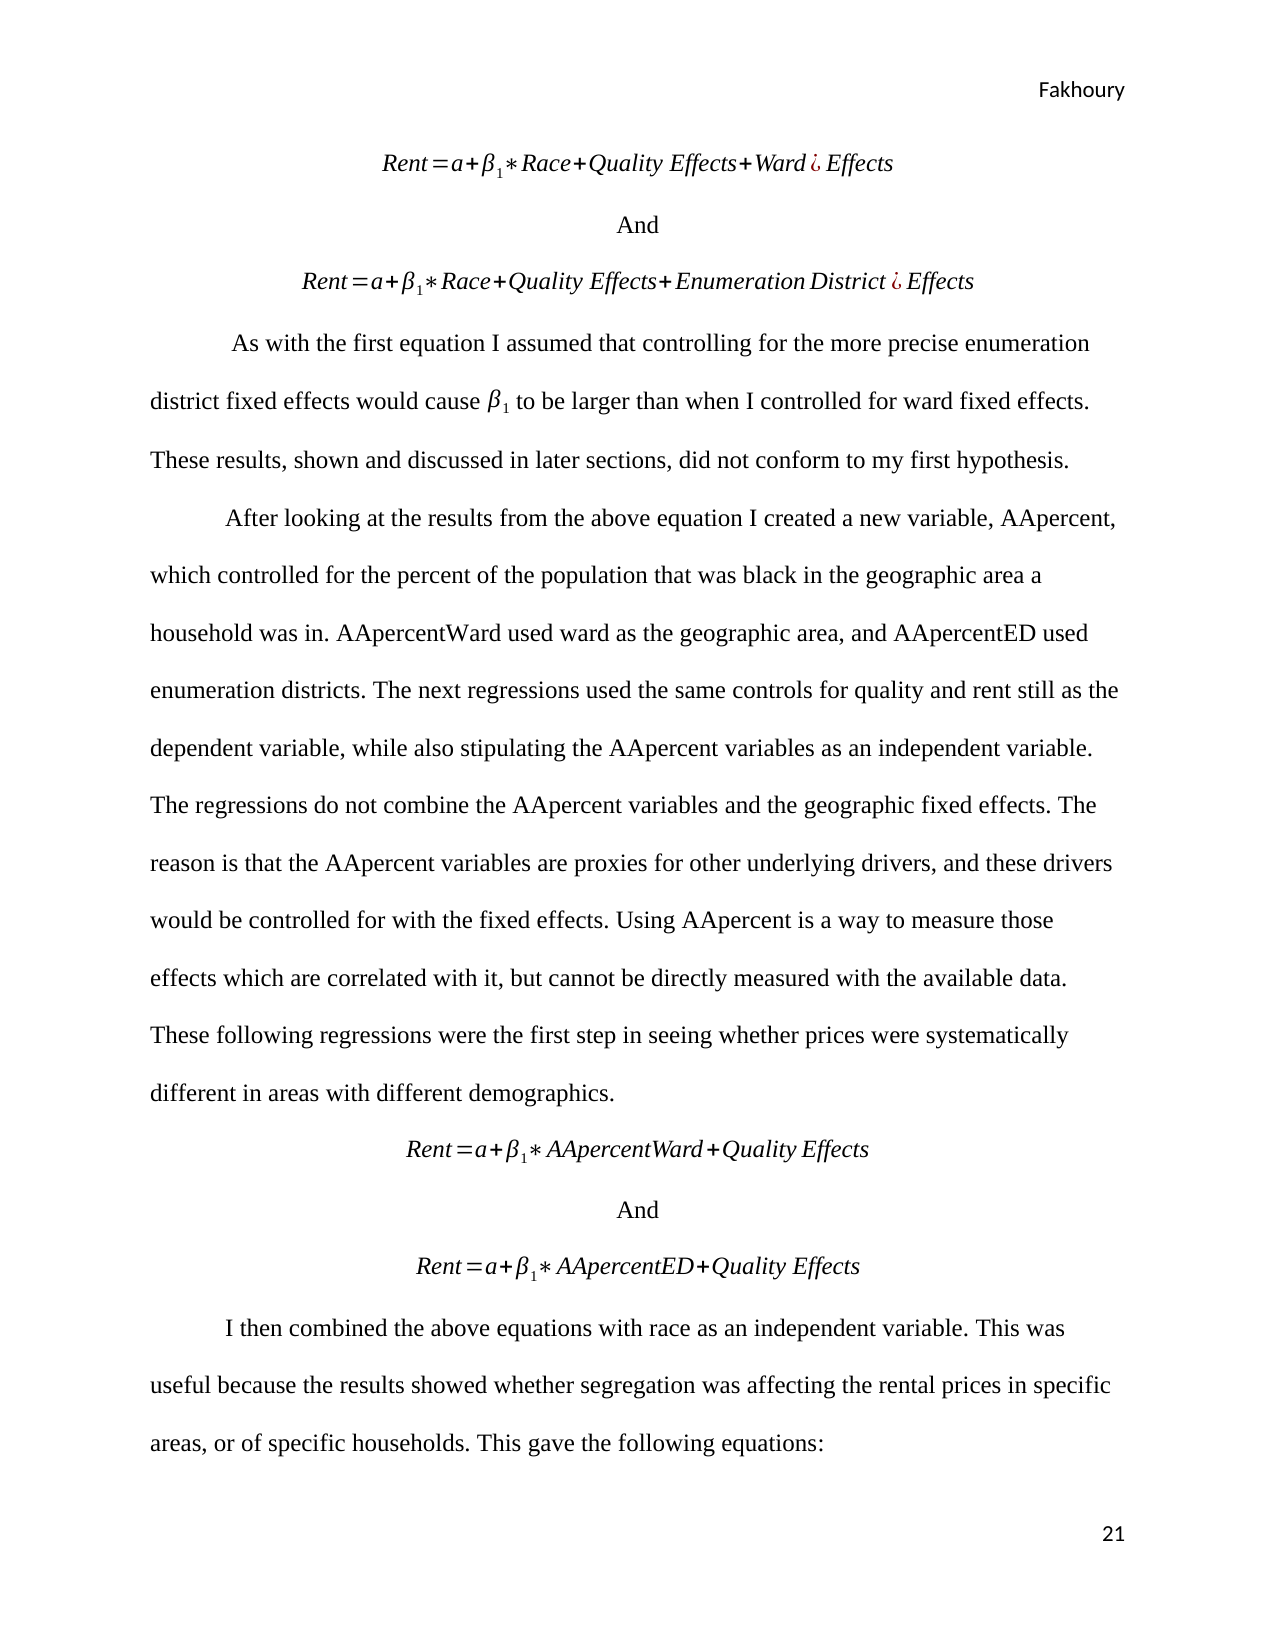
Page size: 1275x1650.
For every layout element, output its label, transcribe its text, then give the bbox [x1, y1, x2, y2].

text And [150, 1195, 1125, 1224]
text I then combined the above equations with race as an independent variable. This was useful because the results showed whether segregation was affecting the rental prices in specific areas, or of specific households. This gave the following equations: [150, 1313, 1125, 1457]
text After looking at the results from the above equation I created a new variable, AApercent, which controlled for the percent of the population that was black in the geographic area a household was in. AApercentWard used ward as the geographic area, and AApercentED used enumeration districts. The next regressions used the same controls for quality and rent still as the dependent variable, while also stipulating the AApercent variables as an independent variable. The regressions do not combine the AApercent variables and the geographic fixed effects. The reason is that the AApercent variables are proxies for other underlying drivers, and these drivers would be controlled for with the fixed effects. Using AApercent is a way to measure those effects which are correlated with it, but cannot be directly measured with the available data. These following regressions were the first step in seeing whether prices were systematically different in areas with different demographics. [150, 503, 1125, 1107]
text As with the first equation I assumed that controlling for the more precise enumeration district fixed effects would cause to be larger than when I controlled for ward fixed effects. These results, shown and discussed in later sections, did not conform to my first hypothesis. [150, 328, 1125, 474]
text And [150, 210, 1125, 239]
